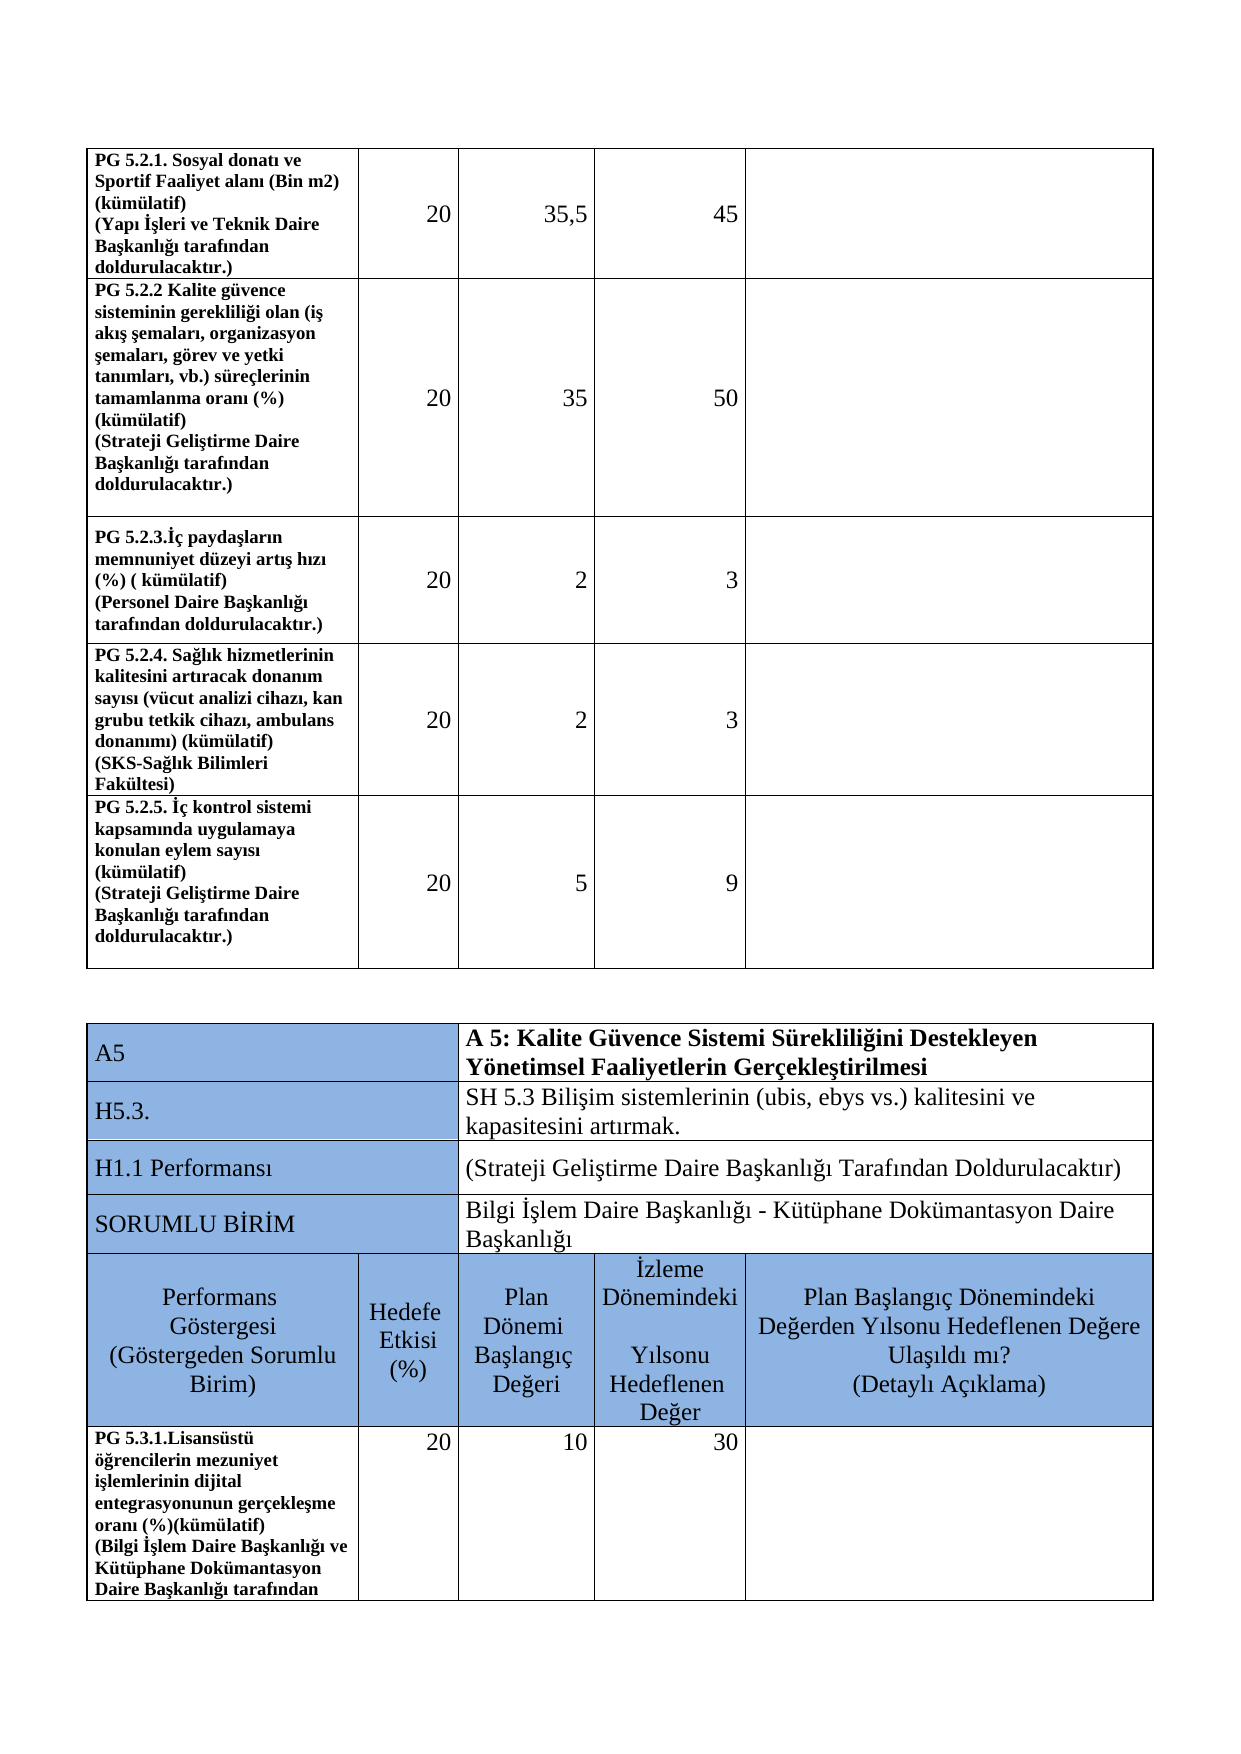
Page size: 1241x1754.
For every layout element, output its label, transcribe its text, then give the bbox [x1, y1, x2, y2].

table_cell 2 [459, 644, 594, 795]
table_cell SH 5.3 Bilişim sistemlerinin (ubis, ebys vs.) kalitesini ve kapasitesini artırmak. [459, 1082, 1152, 1139]
table_cell (Strateji Geliştirme Daire Başkanlığı Tarafından Doldurulacaktır) [459, 1141, 1152, 1194]
table_cell [746, 517, 1152, 643]
table_cell 20 [359, 644, 458, 795]
table_cell 30 [595, 1427, 745, 1600]
table_cell İzleme Dönemindeki Yılsonu Hedeflenen Değer [595, 1254, 745, 1426]
table_cell SORUMLU BİRİM [88, 1195, 458, 1253]
table_header A 5: Kalite Güvence Sistemi Sürekliliğini Destekleyen Yönetimsel Faaliyetlerin Gerçekleştirilmesi [459, 1024, 1152, 1081]
table_cell PG 5.2.4. Sağlık hizmetlerinin kalitesini artıracak donanım sayısı (vücut analizi cihazı, kan grubu tetkik cihazı, ambulans donanımı) (kümülatif) (SKS-Sağlık Bilimleri Fakültesi) [88, 644, 358, 795]
table_cell [746, 644, 1152, 795]
table_cell 3 [595, 644, 745, 795]
table_cell PG 5.2.1. Sosyal donatı ve Sportif Faaliyet alanı (Bin m2) (kümülatif) (Yapı İşleri ve Teknik Daire Başkanlığı tarafından doldurulacaktır.) [88, 149, 358, 278]
table_cell [746, 796, 1152, 968]
table_cell PG 5.2.5. İç kontrol sistemi kapsamında uygulamaya konulan eylem sayısı (kümülatif) (Strateji Geliştirme Daire Başkanlığı tarafından doldurulacaktır.) [88, 796, 358, 968]
table_cell [746, 279, 1152, 516]
table_cell 2 [459, 517, 594, 643]
table_cell 20 [359, 1427, 458, 1600]
table_cell 45 [595, 149, 745, 278]
table_cell Plan Başlangıç Dönemindeki Değerden Yılsonu Hedeflenen Değere Ulaşıldı mı? (Detaylı Açıklama) [746, 1254, 1152, 1426]
table_cell [359, 796, 458, 968]
table_cell Hedefe Etkisi (%) [359, 1254, 458, 1426]
table_cell H5.3. [88, 1082, 458, 1139]
table_cell 20 [359, 279, 458, 516]
table_cell 35,5 [459, 149, 594, 278]
table_cell H1.1 Performansı [88, 1141, 458, 1194]
table_cell Plan Dönemi Başlangıç Değeri [459, 1254, 594, 1426]
table_cell 3 [595, 517, 745, 643]
table_cell PG 5.2.2 Kalite güvence sisteminin gerekliliği olan (iş akış şemaları, organizasyon şemaları, görev ve yetki tanımları, vb.) süreçlerinin tamamlanma oranı (%)(kümülatif) (Strateji Geliştirme Daire Başkanlığı tarafından doldurulacaktır.) [88, 279, 358, 516]
table_cell [746, 149, 1152, 278]
table_cell 20 [359, 149, 458, 278]
table_cell Bilgi İşlem Daire Başkanlığı - Kütüphane Dokümantasyon Daire Başkanlığı [459, 1195, 1152, 1253]
table_cell PG 5.2.3.İç paydaşların memnuniyet düzeyi artış hızı (%) ( kümülatif) (Personel Daire Başkanlığı tarafından doldurulacaktır.) [88, 517, 358, 643]
table_cell 9 [595, 796, 745, 968]
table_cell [88, 1427, 358, 1600]
table_cell [746, 1427, 1152, 1600]
table_cell 20 [359, 517, 458, 643]
table_cell 10 [459, 1427, 594, 1600]
table_cell 50 [595, 279, 745, 516]
table_cell 35 [459, 279, 594, 516]
table_header A5 [88, 1024, 458, 1081]
table_cell Performans Göstergesi (Göstergeden Sorumlu Birim) [88, 1254, 358, 1426]
table_cell 5 [459, 796, 594, 968]
